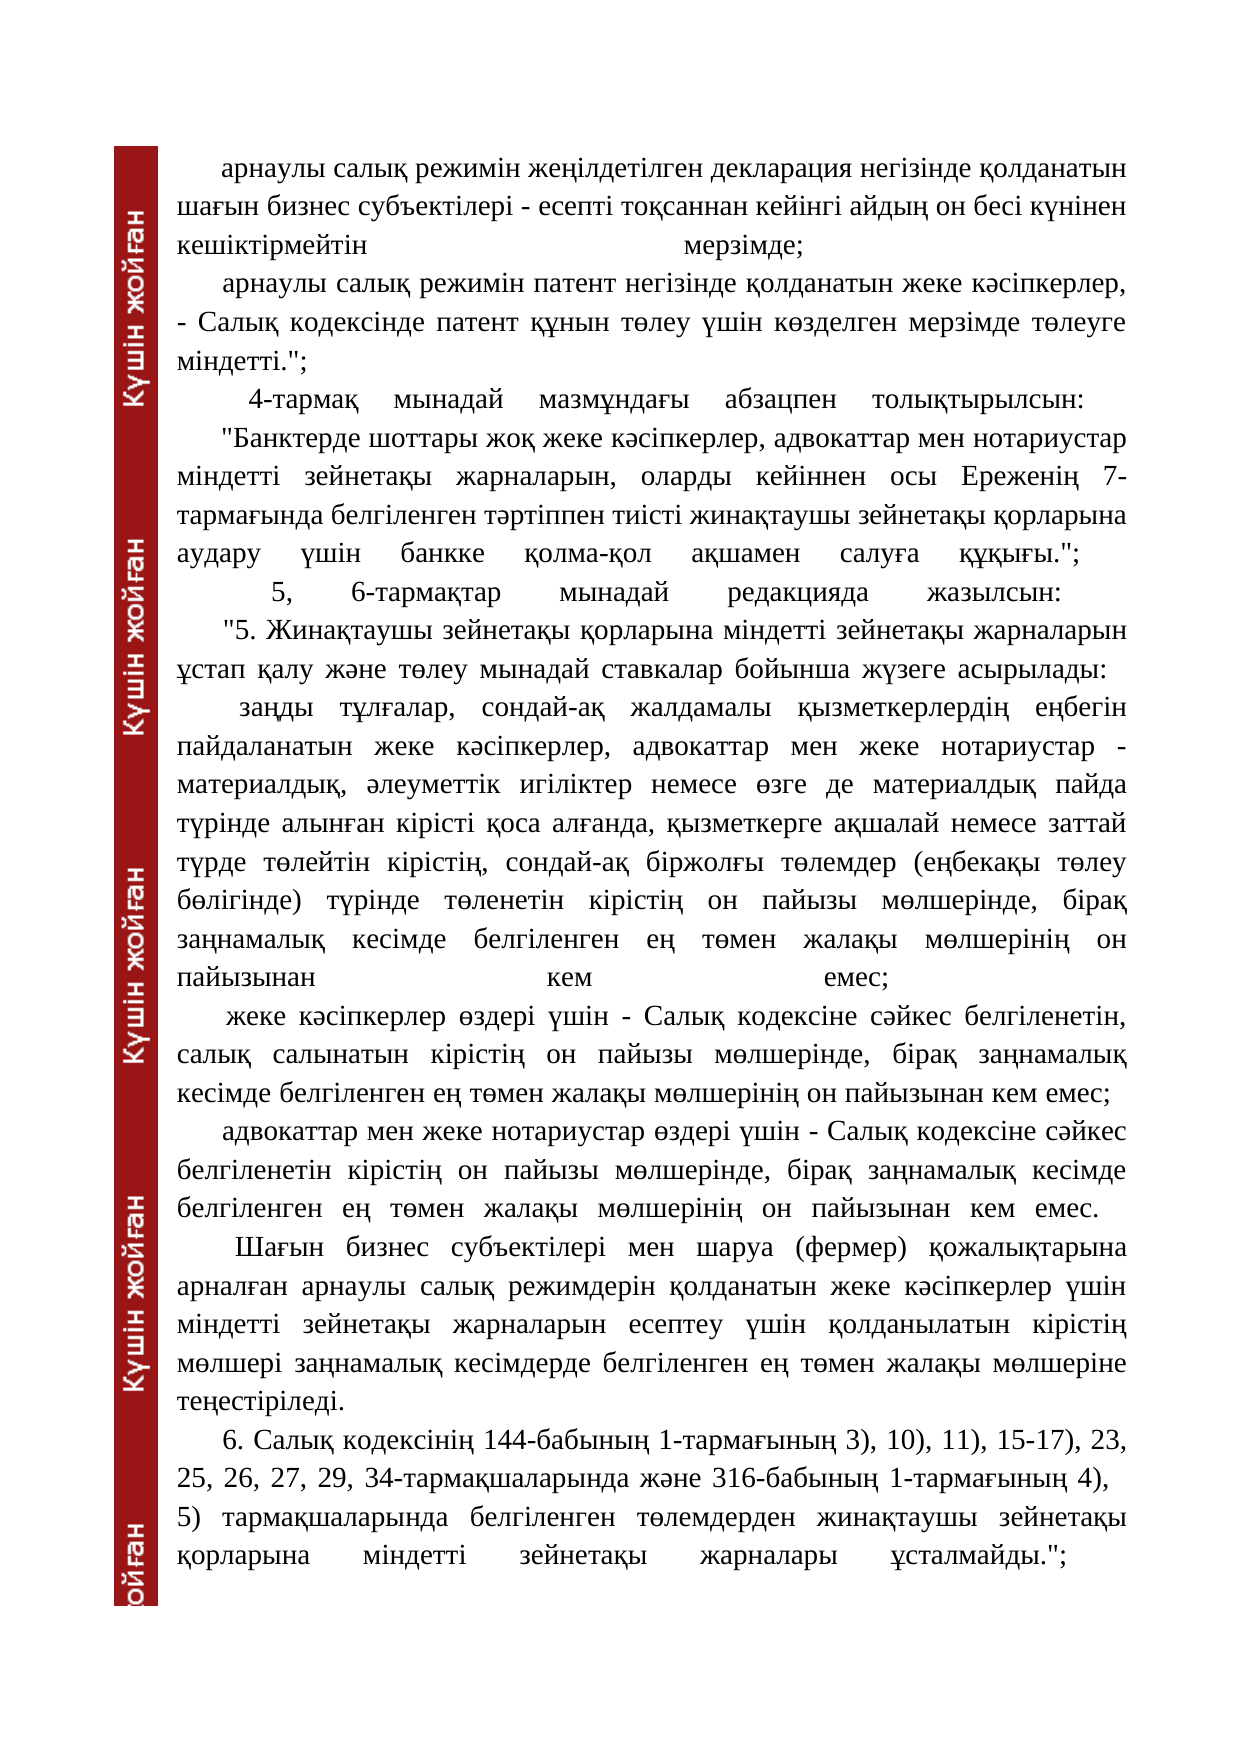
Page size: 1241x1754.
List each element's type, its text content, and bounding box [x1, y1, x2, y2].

picture [114, 1571, 158, 1606]
picture [114, 146, 158, 150]
